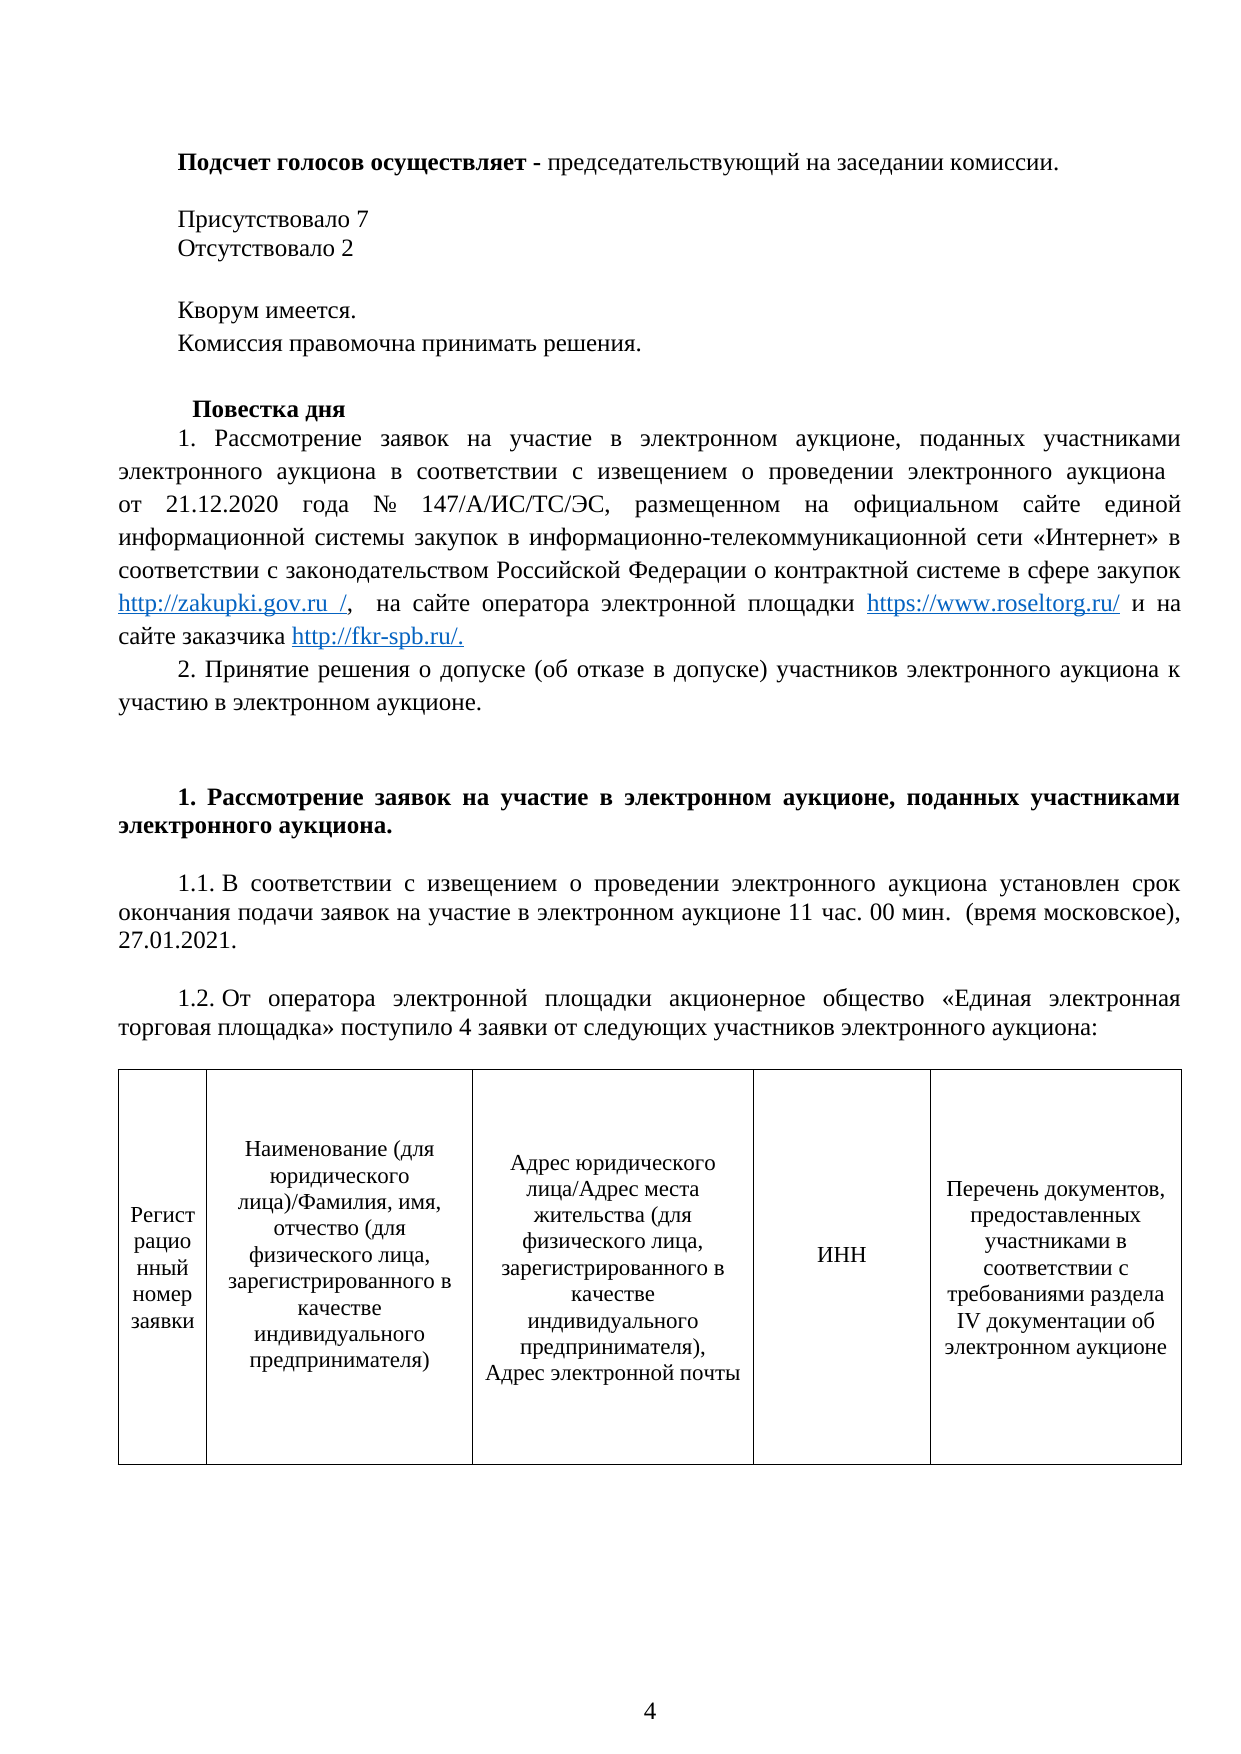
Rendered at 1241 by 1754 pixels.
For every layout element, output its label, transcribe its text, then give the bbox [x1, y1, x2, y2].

table_header Адрес юридического лица/Адрес места жительства (для физического лица, зарегистрированного в качестве индивидуального предпринимателя), Адрес электронной почты [473, 1070, 753, 1464]
text Присутствовало 7 [118, 204, 1181, 233]
list Рассмотрение заявок на участие в электронном аукционе, поданных участниками электронного аукциона. [118, 782, 1181, 839]
table_header ИНН [754, 1070, 930, 1464]
text Комиссия правомочна принимать решения. [118, 328, 1181, 357]
text Кворум имеется. [118, 295, 1181, 324]
list Рассмотрение заявок на участие в электронном аукционе, поданных участниками электронного аукциона в соответствии с извещением о проведении электронного аукциона от 21.12.2020 года № 147/А/ИС/ТС/ЭС, размещенном на официальном сайте единой информационной системы закупок в информационно-телекоммуникационной сети «Интернет» в соответствии с законодательством Российской Федерации о контрактной системе в сфере закупок http://zakupki.gov.ru /, на сайте оператора электронной площадки https://www.roseltorg.ru/ и на сайте заказчика http://fkr-spb.ru/. [118, 423, 1181, 649]
list От оператора электронной площадки акционерное общество «Единая электронная торговая площадка» поступило 4 заявки от следующих участников электронного аукциона: [118, 983, 1181, 1040]
text Отсутствовало 2 [118, 233, 1181, 262]
list Принятие решения о допуске (об отказе в допуске) участников электронного аукциона к участию в электронном аукционе. [118, 654, 1181, 716]
table_header Наименование (для юридического лица)/Фамилия, имя, отчество (для физического лица, зарегистрированного в качестве индивидуального предпринимателя) [207, 1070, 472, 1464]
table_header Регистрационный номер заявки [119, 1070, 206, 1464]
text Повестка дня [192, 394, 1181, 423]
table_header Перечень документов, предоставленных участниками в соответствии с требованиями раздела IV документации об электронном аукционе [931, 1070, 1181, 1464]
text Подсчет голосов осуществляет - председательствующий на заседании комиссии. [118, 147, 1181, 176]
list В соответствии с извещением о проведении электронного аукциона установлен срок окончания подачи заявок на участие в электронном аукционе 11 час. 00 мин. (время московское), 27.01.2021. [118, 868, 1181, 954]
